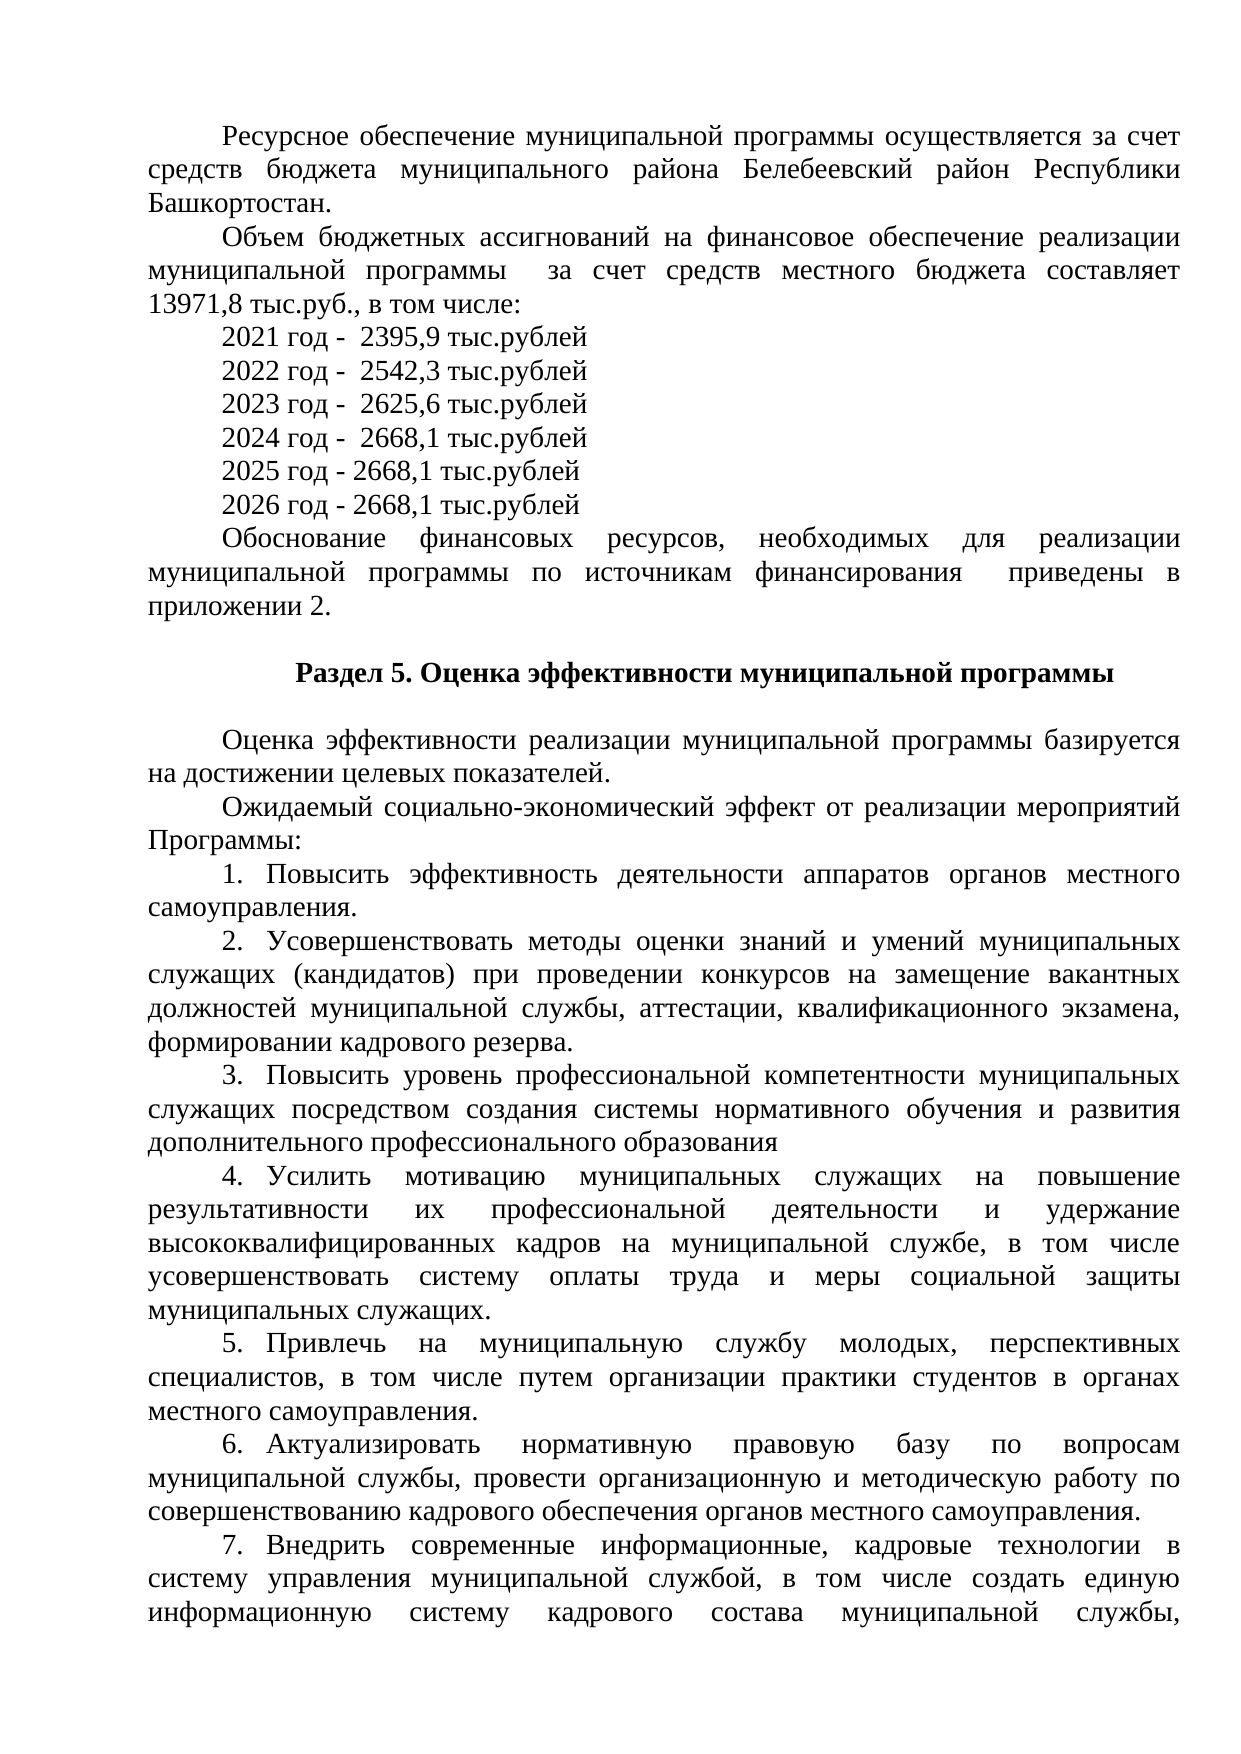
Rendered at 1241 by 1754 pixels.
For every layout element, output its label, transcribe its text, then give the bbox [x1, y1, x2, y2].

list Актуализировать нормативную правовую базу по вопросам муниципальной службы, провести организационную и методическую работу по совершенствованию кадрового обеспечения органов местного самоуправления. [148, 1426, 1181, 1527]
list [148, 1527, 1181, 1627]
text Объем бюджетных ассигнований на финансовое обеспечение реализации муниципальной программы за счет средств местного бюджета составляет 13971,8 тыс.руб., в том числе: [148, 219, 1181, 319]
text Раздел 5. Оценка эффективности муниципальной программы [148, 655, 1181, 688]
text Ожидаемый социально-экономический эффект от реализации мероприятий Программы: [148, 789, 1181, 856]
list Привлечь на муниципальную службу молодых, перспективных специалистов, в том числе путем организации практики студентов в органах местного самоуправления. [148, 1326, 1181, 1426]
list Усовершенствовать методы оценки знаний и умений муниципальных служащих (кандидатов) при проведении конкурсов на замещение вакантных должностей муниципальной службы, аттестации, квалификационного экзамена, формировании кадрового резерва. [148, 923, 1181, 1057]
list Усилить мотивацию муниципальных служащих на повышение результативности их профессиональной деятельности и удержание высококвалифицированных кадров на муниципальной службе, в том числе усовершенствовать систему оплаты труда и меры социальной защиты муниципальных служащих. [148, 1158, 1181, 1326]
text 2026 год - 2668,1 тыс.рублей [148, 487, 1181, 521]
list Повысить уровень профессиональной компетентности муниципальных служащих посредством создания системы нормативного обучения и развития дополнительного профессионального образования [148, 1057, 1181, 1158]
list Повысить эффективность деятельности аппаратов органов местного самоуправления. [148, 856, 1181, 923]
text Обоснование финансовых ресурсов, необходимых для реализации муниципальной программы по источникам финансирования приведены в приложении 2. [148, 521, 1181, 621]
text 2022 год - 2542,3 тыс.рублей [148, 353, 1181, 386]
text 2024 год - 2668,1 тыс.рублей [148, 420, 1181, 453]
text 2023 год - 2625,6 тыс.рублей [148, 386, 1181, 420]
text 2021 год - 2395,9 тыс.рублей [148, 319, 1181, 353]
text Ресурсное обеспечение муниципальной программы осуществляется за счет средств бюджета муниципального района Белебеевский район Республики Башкортостан. [148, 118, 1181, 219]
text 2025 год - 2668,1 тыс.рублей [148, 453, 1181, 487]
text Оценка эффективности реализации муниципальной программы базируется на достижении целевых показателей. [148, 722, 1181, 789]
